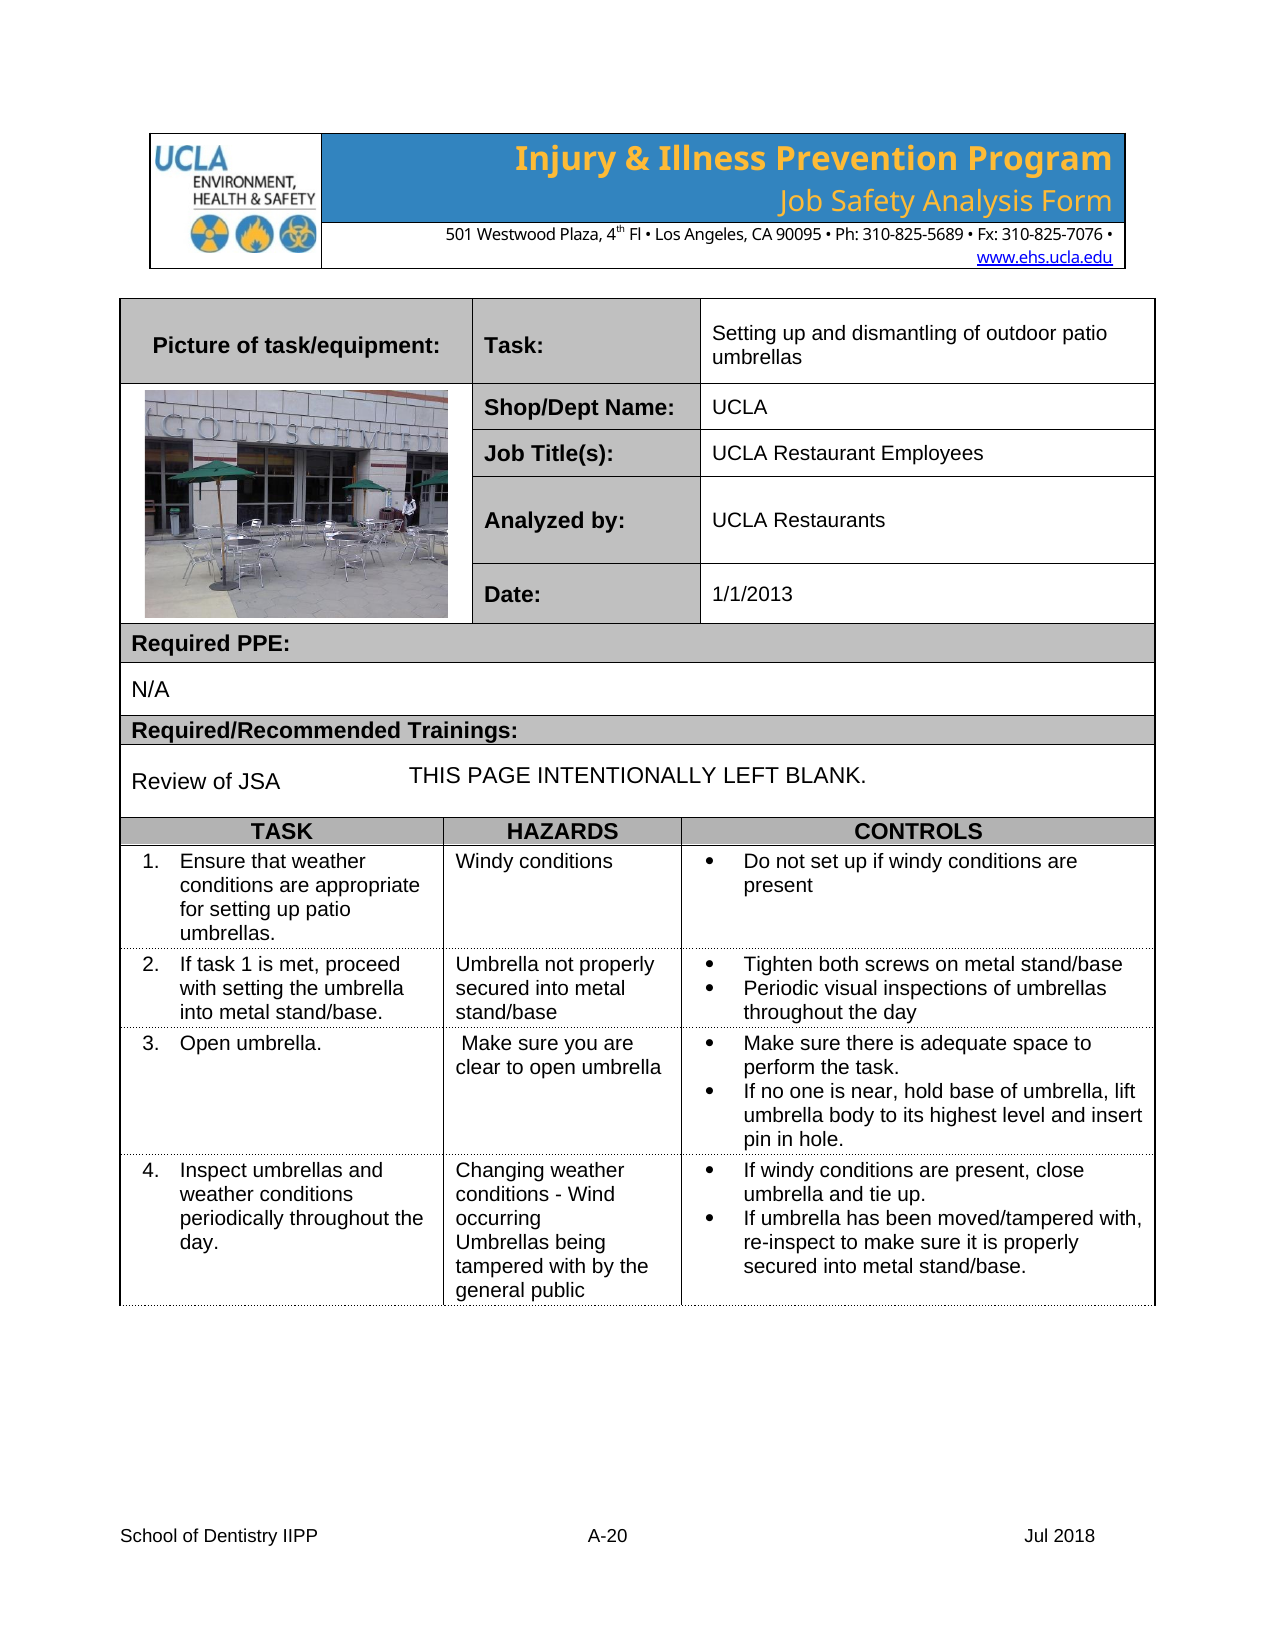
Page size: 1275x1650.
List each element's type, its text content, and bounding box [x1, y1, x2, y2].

table_cell N/A [121, 663, 1154, 715]
table_cell UCLA Restaurants [701, 477, 1154, 563]
table_header Injury & Illness Prevention Program Job Safety Analysis Form [322, 134, 1124, 222]
table_cell Windy conditions [444, 846, 681, 947]
table_cell 501 Westwood Plaza, 4th Fl • Los Angeles, CA 90095 • Ph: 310-825-5689 • Fx: 310-825-7076 • www.ehs.ucla.edu [322, 223, 1124, 268]
table_cell [121, 384, 472, 623]
table_cell TASK [121, 818, 443, 844]
table_cell Analyzed by: [473, 477, 700, 563]
picture [144, 390, 448, 618]
table_header Setting up and dismantling of outdoor patio umbrellas [701, 299, 1154, 383]
table_cell Shop/Dept Name: [473, 384, 700, 429]
table_cell Make sure there is adequate space to perform the task. If no one is near, hold base of umbrella, lift umbrella body to its highest level and insert pin in hole. [682, 1027, 1154, 1154]
table_cell Make sure you are clear to open umbrella [444, 1027, 681, 1154]
table_cell Open umbrella. [121, 1027, 443, 1154]
table_header Task: [473, 299, 700, 383]
table_cell Ensure that weather conditions are appropriate for setting up patio umbrellas. [121, 846, 443, 947]
table_cell Changing weather conditions - Wind occurring Umbrellas being tampered with by the general public [444, 1154, 681, 1304]
table_cell Do not set up if windy conditions are present [682, 846, 1154, 947]
table_cell Inspect umbrellas and weather conditions periodically throughout the day. [121, 1154, 443, 1304]
table_cell Umbrella not properly secured into metal stand/base [444, 948, 681, 1027]
table_cell If task 1 is met, proceed with setting the umbrella into metal stand/base. [121, 948, 443, 1027]
table_cell UCLA Restaurant Employees [701, 430, 1154, 476]
table_cell Review of JSA [121, 745, 1154, 817]
table_cell Required PPE: [121, 624, 1154, 662]
table_header Picture of task/equipment: [121, 299, 472, 383]
picture [155, 145, 317, 253]
table_cell CONTROLS [682, 818, 1154, 844]
table_cell HAZARDS [444, 818, 681, 844]
table_cell Required/Recommended Trainings: [121, 716, 1154, 744]
table_cell ob Title(s): [473, 430, 700, 476]
table_cell Tighten both screws on metal stand/base Periodic visual inspections of umbrellas throughout the day [682, 948, 1154, 1027]
table_cell UCLA [701, 384, 1154, 429]
table_cell If windy conditions are present, close umbrella and tie up. If umbrella has been moved/tampered with, re-inspect to make sure it is properly secured into metal stand/base. [682, 1154, 1154, 1304]
table_cell 1/1/2013 [701, 564, 1154, 623]
table_header [151, 134, 321, 268]
table_cell Date: [473, 564, 700, 623]
